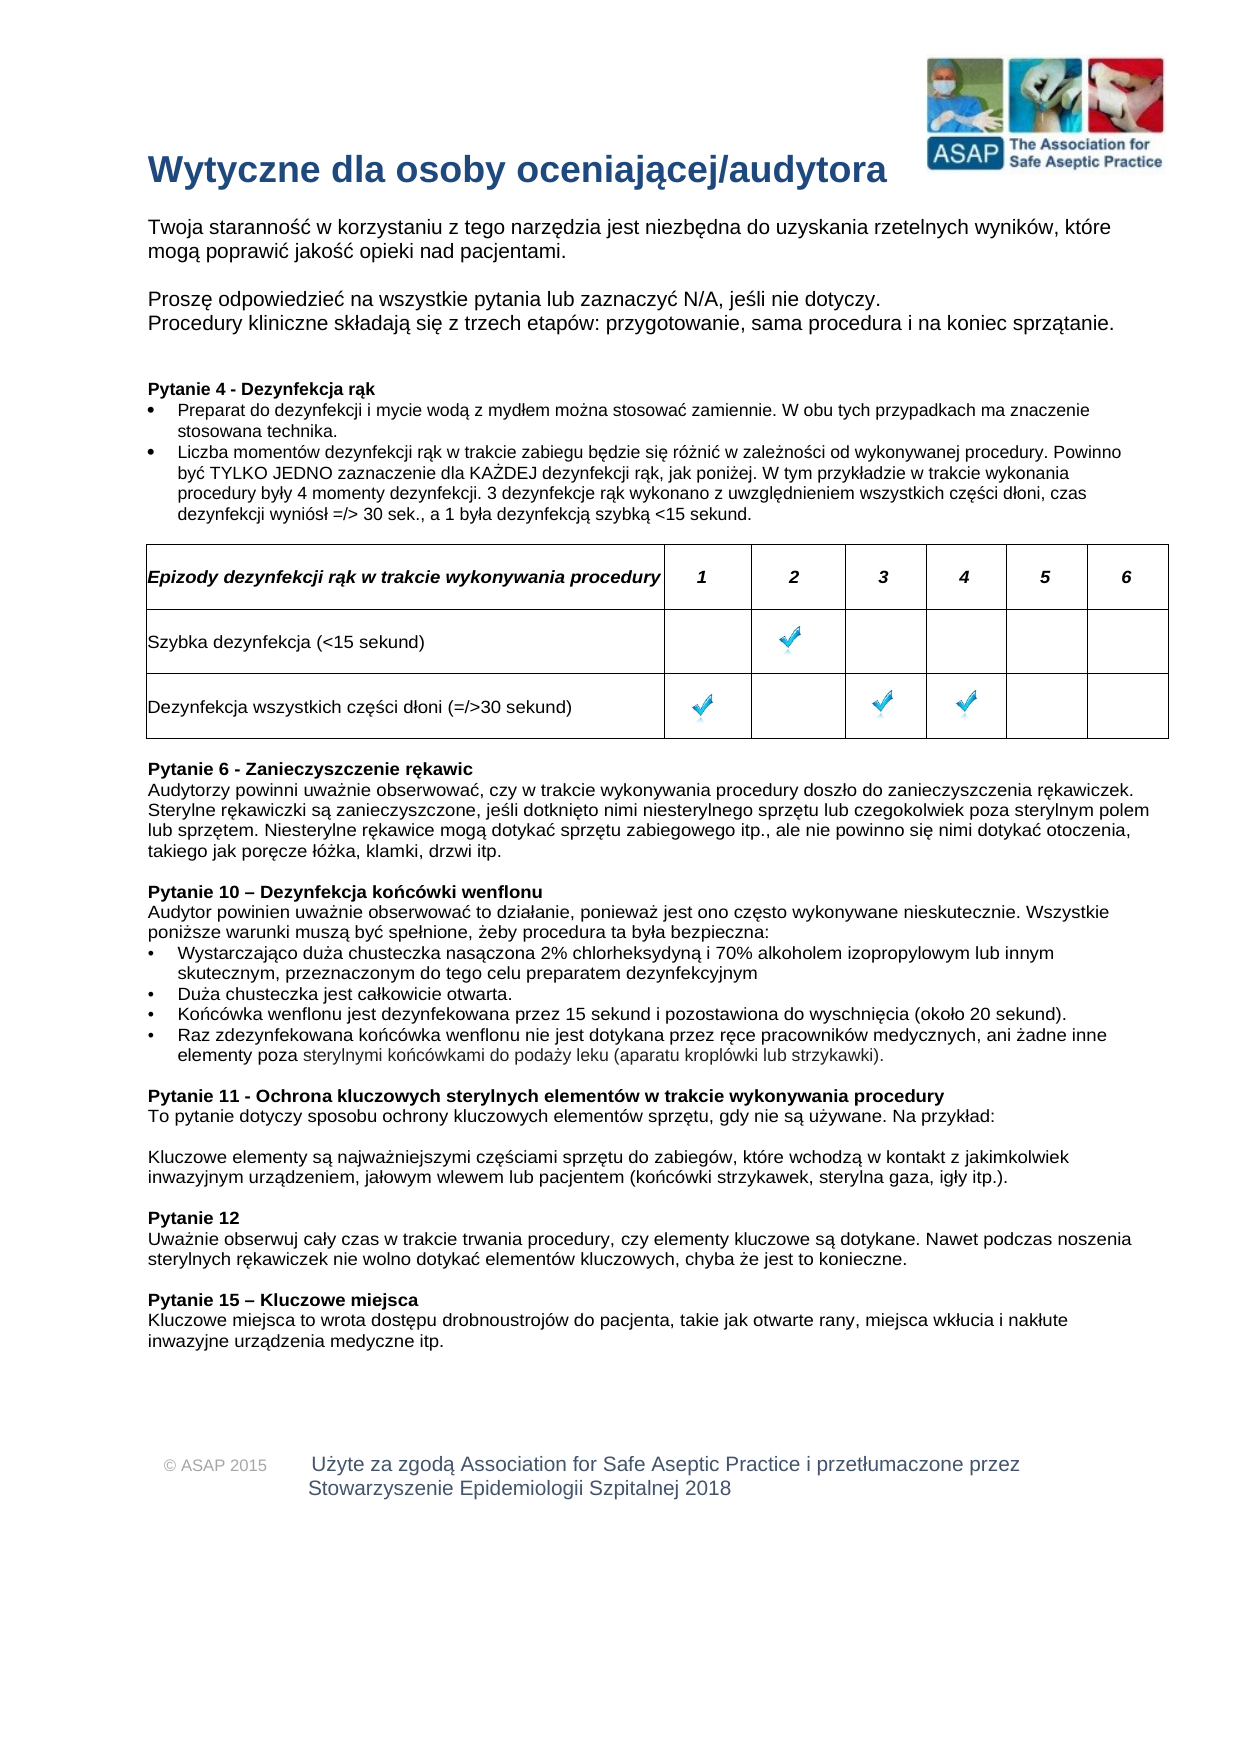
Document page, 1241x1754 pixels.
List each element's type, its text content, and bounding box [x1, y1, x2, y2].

picture [163, 1452, 1182, 1513]
text Audytor powinien uważnie obserwować to działanie, ponieważ jest ono często wykonywane nieskutecznie. Wszystkie poniższe warunki muszą być spełnione, żeby procedura ta była bezpieczna: [148, 902, 1152, 943]
text Pytanie 15 – Kluczowe miejsca [148, 1290, 1152, 1310]
table_cell [1088, 674, 1168, 738]
list Preparat do dezynfekcji i mycie wodą z mydłem można stosować zamiennie. W obu tych przypadkach ma znaczenie stosowana technika. [148, 400, 1152, 441]
text Uważnie obserwuj cały czas w trakcie trwania procedury, czy elementy kluczowe są dotykane. Nawet podczas noszenia sterylnych rękawiczek nie wolno dotykać elementów kluczowych, chyba że jest to konieczne. [148, 1228, 1152, 1269]
text To pytanie dotyczy sposobu ochrony kluczowych elementów sprzętu, gdy nie są używane. Na przykład: [148, 1106, 1152, 1126]
text Pytanie 4 - Dezynfekcja rąk [148, 379, 1152, 399]
table_cell [1007, 610, 1087, 673]
table_header Epizody dezynfekcji rąk w trakcie wykonywania procedury [147, 545, 664, 609]
table_header 6 [1088, 545, 1168, 609]
text Kluczowe elementy są najważniejszymi częściami sprzętu do zabiegów, które wchodzą w kontakt z jakimkolwiek inwazyjnym urządzeniem, jałowym wlewem lub pacjentem (końcówki strzykawek, sterylna gaza, igły itp.). [148, 1147, 1152, 1188]
table_cell [846, 674, 926, 738]
table_header 5 [1007, 545, 1087, 609]
text Pytanie 6 - Zanieczyszczenie rękawic [148, 759, 1152, 779]
text Procedury kliniczne składają się z trzech etapów: przygotowanie, sama procedura i na koniec sprzątanie. [148, 311, 1152, 334]
table_cell [752, 674, 845, 738]
table_header 2 [752, 545, 845, 609]
text Pytanie 11 - Ochrona kluczowych sterylnych elementów w trakcie wykonywania procedury [148, 1086, 1152, 1106]
table_cell [752, 610, 845, 673]
text Twoja staranność w korzystaniu z tego narzędzia jest niezbędna do uzyskania rzetelnych wyników, które mogą poprawić jakość opieki nad pacjentami. [148, 215, 1152, 263]
text Kluczowe miejsca to wrota dostępu drobnoustrojów do pacjenta, takie jak otwarte rany, miejsca wkłucia i nakłute inwazyjne urządzenia medyczne itp. [148, 1310, 1152, 1351]
list Liczba momentów dezynfekcji rąk w trakcie zabiegu będzie się różnić w zależności od wykonywanej procedury. Powinno być TYLKO JEDNO zaznaczenie dla KAŻDEJ dezynfekcji rąk, jak poniżej. W tym przykładzie w trakcie wykonania procedury były 4 momenty dezynfekcji. 3 dezynfekcje rąk wykonano z uwzględnieniem wszystkich części dłoni, czas dezynfekcji wyniósł =/> 30 sek., a 1 była dezynfekcją szybką <15 sekund. [148, 442, 1152, 524]
table_cell [927, 674, 1006, 738]
list Duża chusteczka jest całkowicie otwarta. [148, 983, 1152, 1004]
picture [955, 688, 978, 720]
picture [691, 692, 714, 724]
table_header 4 [927, 545, 1006, 609]
text Wytyczne dla osoby oceniającej/audytora [148, 148, 1152, 191]
table_cell Dezynfekcja wszystkich części dłoni (=/>30 sekund) [147, 674, 664, 738]
table_cell [665, 674, 751, 738]
list Wystarczająco duża chusteczka nasączona 2% chlorheksydyną i 70% alkoholem izopropylowym lub innym skutecznym, przeznaczonym do tego celu preparatem dezynfekcyjnym [148, 943, 1152, 983]
table_cell Szybka dezynfekcja (<15 sekund) [147, 610, 664, 673]
text Audytorzy powinni uważnie obserwować, czy w trakcie wykonywania procedury doszło do zanieczyszczenia rękawiczek. Sterylne rękawiczki są zanieczyszczone, jeśli dotknięto nimi niesterylnego sprzętu lub czegokolwiek poza sterylnym polem lub sprzętem. Niesterylne rękawice mogą dotykać sprzętu zabiegowego itp., ale nie powinno się nimi dotykać otoczenia, takiego jak poręcze łóżka, klamki, drzwi itp. [148, 779, 1152, 861]
text Pytanie 12 [148, 1208, 1152, 1228]
text Proszę odpowiedzieć na wszystkie pytania lub zaznaczyć N/A, jeśli nie dotyczy. [148, 287, 1152, 311]
table_header 3 [846, 545, 926, 609]
picture [871, 688, 894, 720]
list Końcówka wenflonu jest dezynfekowana przez 15 sekund i pozostawiona do wyschnięcia (około 20 sekund). [148, 1004, 1152, 1024]
picture [778, 624, 802, 656]
table_cell [846, 610, 926, 673]
text Pytanie 10 – Dezynfekcja końcówki wenflonu [148, 881, 1152, 902]
list Raz zdezynfekowana końcówka wenflonu nie jest dotykana przez ręce pracowników medycznych, ani żadne inne elementy poza sterylnymi końcówkami do podaży leku (aparatu kroplówki lub strzykawki). [148, 1024, 1152, 1065]
table_cell [927, 610, 1006, 673]
picture [926, 54, 1167, 176]
table_cell [665, 610, 751, 673]
table_cell [1007, 674, 1087, 738]
table_header 1 [665, 545, 751, 609]
table_cell [1088, 610, 1168, 673]
